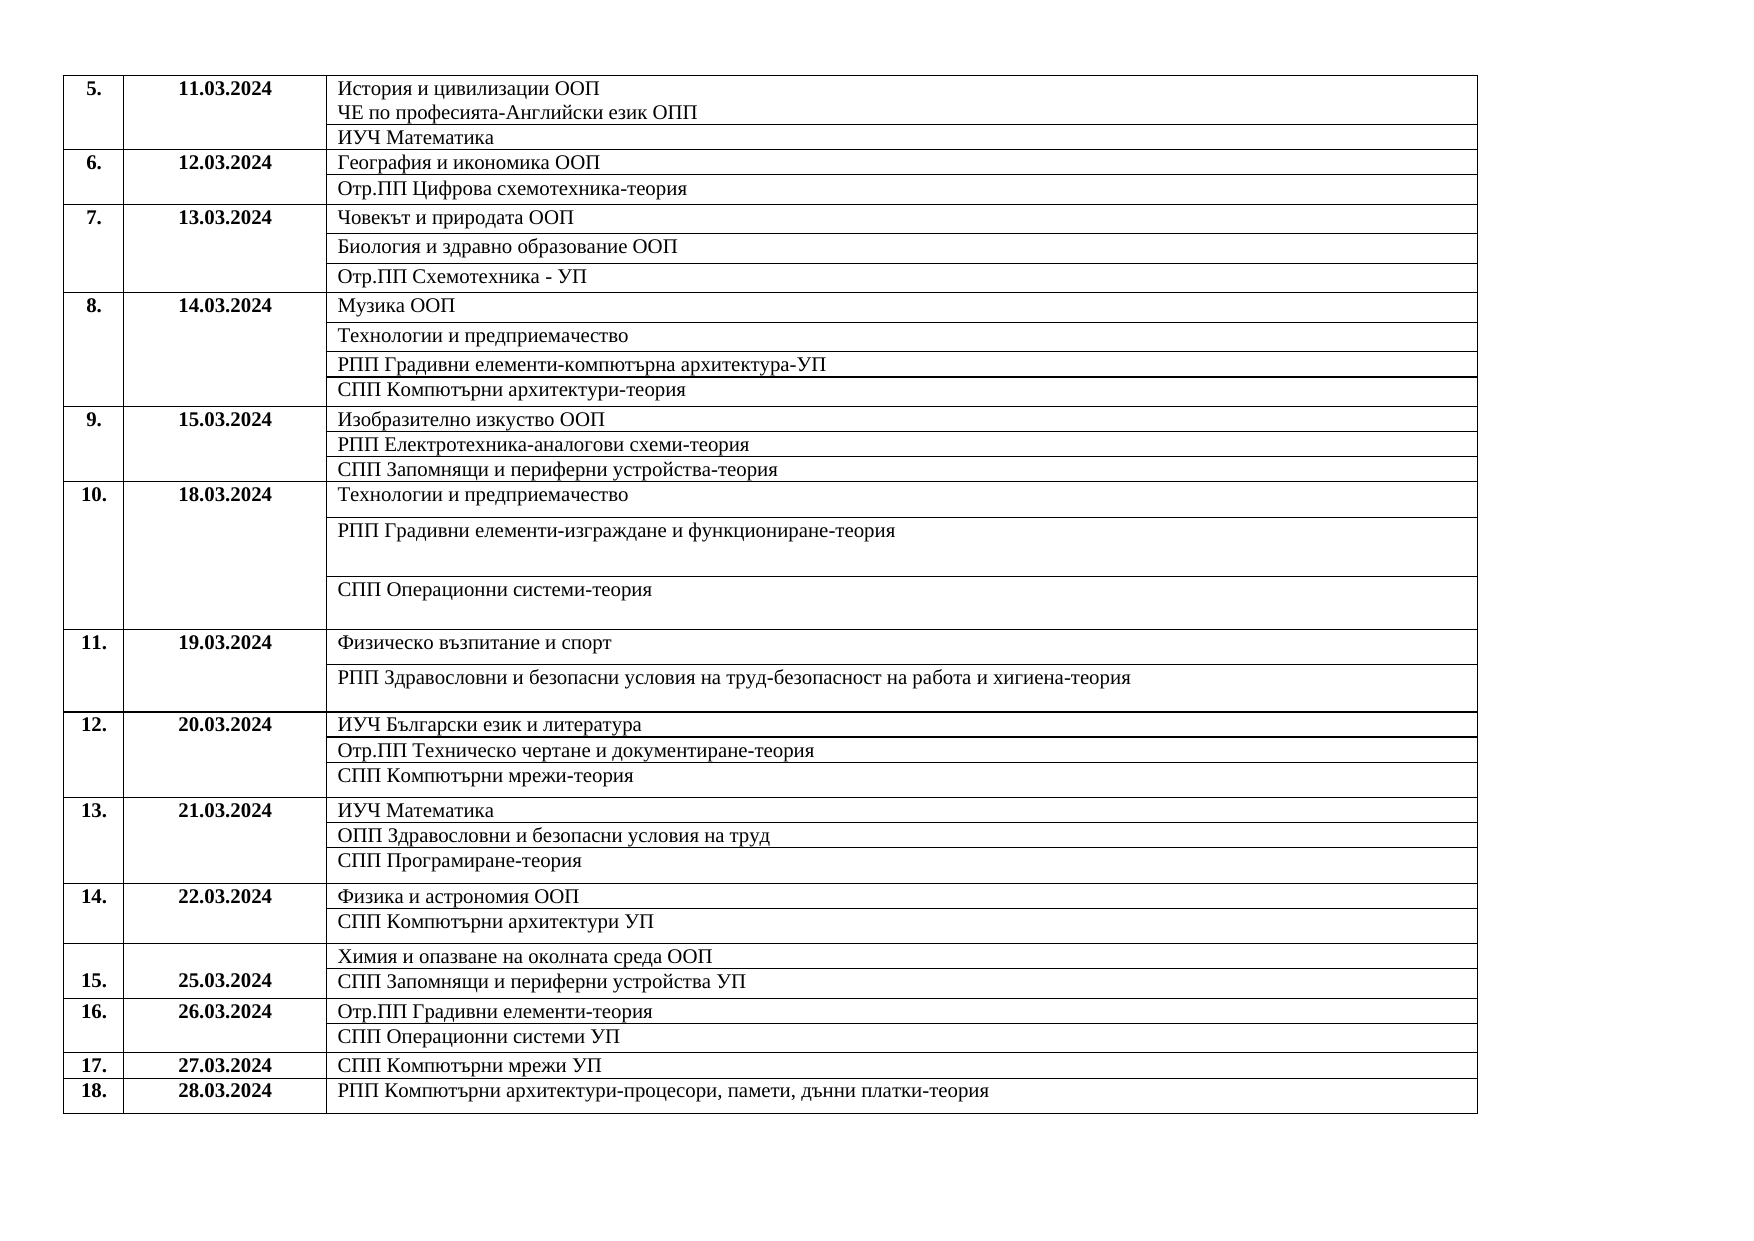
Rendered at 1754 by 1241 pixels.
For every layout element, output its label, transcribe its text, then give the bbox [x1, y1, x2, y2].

table_cell 7. [64, 205, 123, 292]
table_cell СПП Запомнящи и периферни устройства УП [327, 969, 1477, 998]
table_cell Отр.ПП Схемотехника - УП [327, 264, 1477, 292]
table_cell СПП Операционни системи-теория [327, 577, 1477, 629]
table_cell СПП Запомнящи и периферни устройства-теория [327, 457, 1477, 481]
table_cell Човекът и природата ООП [327, 205, 1477, 233]
table_cell 11.03.2024 [124, 76, 326, 149]
table_cell РПП Здравословни и безопасни условия на труд-безопасност на работа и хигиена-теория [327, 665, 1477, 711]
table_cell 18. [64, 1079, 123, 1113]
table_cell 14.03.2024 [124, 293, 326, 406]
table_cell Отр.ПП Техническо чертане и документиране-теория [327, 738, 1477, 762]
table_cell Изобразително изкуство ООП [327, 407, 1477, 431]
table_cell 25.03.2024 [124, 944, 326, 998]
table_cell РПП Електротехника-аналогови схеми-теория [327, 432, 1477, 456]
table_cell 12.03.2024 [124, 150, 326, 204]
table_cell 20.03.2024 [124, 713, 326, 797]
table_cell Отр.ПП Цифрова схемотехника-теория [327, 175, 1477, 204]
table_cell РПП Компютърни архитектури-процесори, памети, дънни платки-теория [327, 1079, 1477, 1113]
table_cell 13.03.2024 [124, 205, 326, 292]
table_cell РПП Градивни елементи-изграждане и функциониране-теория [327, 518, 1477, 576]
table_cell 26.03.2024 [124, 999, 326, 1052]
table_cell Химия и опазване на околната среда ООП [327, 944, 1477, 968]
table_cell 27.03.2024 [124, 1053, 326, 1077]
table_cell 8. [64, 293, 123, 406]
table_cell СПП Компютърни мрежи-теория [327, 763, 1477, 797]
table_cell Биология и здравно образование ООП [327, 234, 1477, 263]
table_cell 6. [64, 150, 123, 204]
table_cell 14. [64, 884, 123, 943]
table_cell 17. [64, 1053, 123, 1077]
table_cell 10. [64, 482, 123, 629]
table_cell РПП Градивни елементи-компютърна архитектура-УП [327, 352, 1477, 376]
table_cell СПП Операционни системи УП [327, 1024, 1477, 1052]
table_cell 13. [64, 798, 123, 883]
table_cell ИУЧ Български език и литература [327, 713, 1477, 736]
table_cell Музика ООП [327, 293, 1477, 322]
table_cell ОПП Здравословни и безопасни условия на труд [327, 823, 1477, 847]
table_cell 15.03.2024 [124, 407, 326, 481]
table_cell Технологии и предприемачество [327, 323, 1477, 351]
table_cell 28.03.2024 [124, 1079, 326, 1113]
table_cell 19.03.2024 [124, 630, 326, 711]
table_cell 5. [64, 76, 123, 149]
table_cell 12. [64, 713, 123, 797]
table_cell Физическо възпитание и спорт [327, 630, 1477, 664]
table_cell СПП Компютърни архитектури УП [327, 909, 1477, 943]
table_cell 18.03.2024 [124, 482, 326, 629]
table_cell Технологии и предприемачество [327, 482, 1477, 517]
table_cell ИУЧ Математика [327, 125, 1477, 149]
table_cell Отр.ПП Градивни елементи-теория [327, 999, 1477, 1023]
table_cell ИУЧ Математика [327, 798, 1477, 822]
table_cell СПП Компютърни архитектури-теория [327, 378, 1477, 406]
table_cell 15. [64, 944, 123, 998]
table_cell СПП Компютърни мрежи УП [327, 1053, 1477, 1077]
table_cell 9. [64, 407, 123, 481]
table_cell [327, 76, 1477, 124]
table_cell 22.03.2024 [124, 884, 326, 943]
table_cell 21.03.2024 [124, 798, 326, 883]
table_cell СПП Програмиране-теория [327, 848, 1477, 883]
table_cell 16. [64, 999, 123, 1052]
table_cell 11. [64, 630, 123, 711]
table_cell География и икономика ООП [327, 150, 1477, 174]
table_cell Физика и астрономия ООП [327, 884, 1477, 908]
